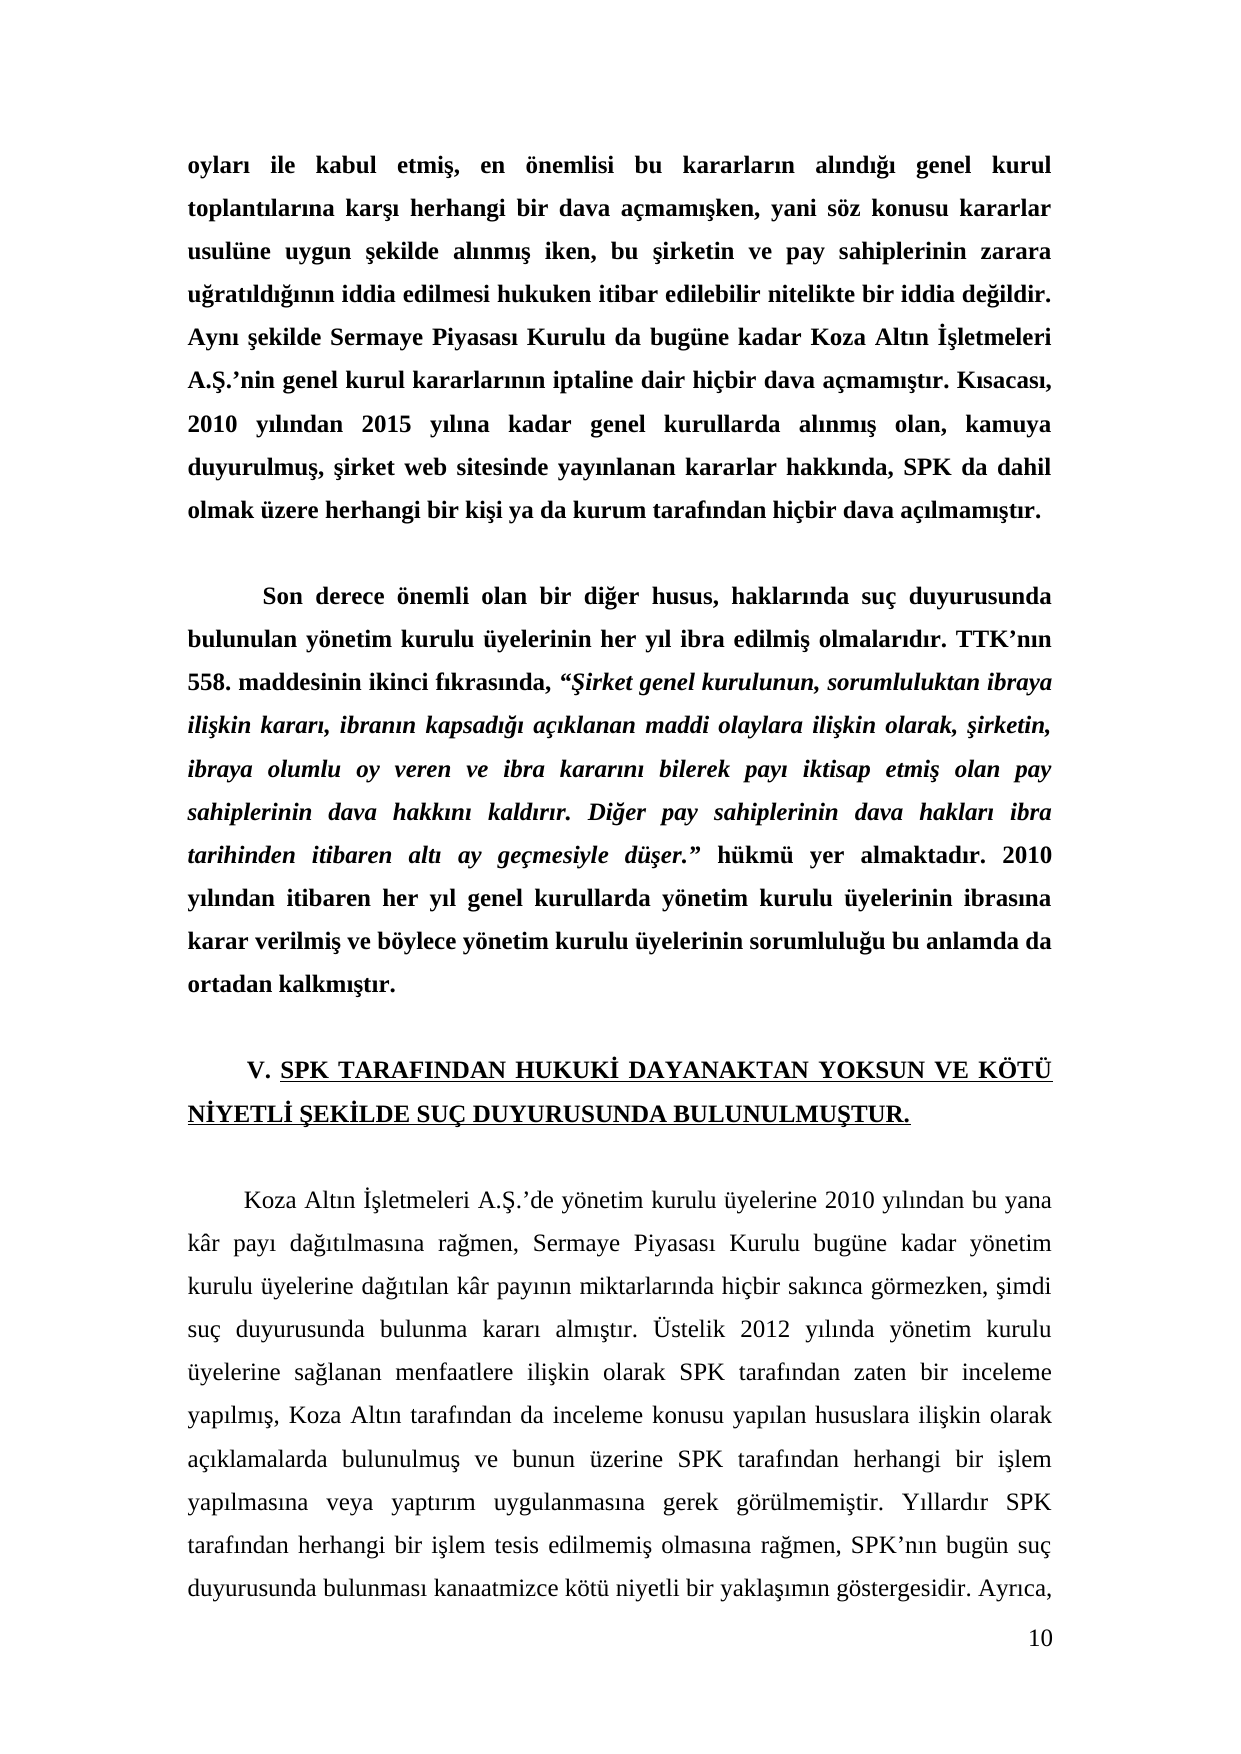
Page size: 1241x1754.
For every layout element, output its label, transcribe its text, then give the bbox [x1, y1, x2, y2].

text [187, 150, 1053, 524]
text V. SPK TARAFINDAN HUKUKİ DAYANAKTAN YOKSUN VE KÖTÜ NİYETLİ ŞEKİLDE SUÇ DUYURUSUNDA BULUNULMUŞTUR. [187, 1056, 1053, 1127]
text Son derece önemli olan bir diğer husus, haklarında suç duyurusunda bulunulan yönetim kurulu üyelerinin her yıl ibra edilmiş olmalarıdır. TTK’nın 558. maddesinin ikinci fıkrasında, “Şirket genel kurulunun, sorumluluktan ibraya ilişkin kararı, ibranın kapsadığı açıklanan maddi olaylara ilişkin olarak, şirketin, ibraya olumlu oy veren ve ibra kararını bilerek payı iktisap etmiş olan pay sahiplerinin dava hakkını kaldırır. Diğer pay sahiplerinin dava hakları ibra tarihinden itibaren altı ay geçmesiyle düşer.” hükmü yer almaktadır. 2010 yılından itibaren her yıl genel kurullarda yönetim kurulu üyelerinin ibrasına karar verilmiş ve böylece yönetim kurulu üyelerinin sorumluluğu bu anlamda da ortadan kalkmıştır. [187, 581, 1053, 998]
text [187, 1185, 1053, 1602]
